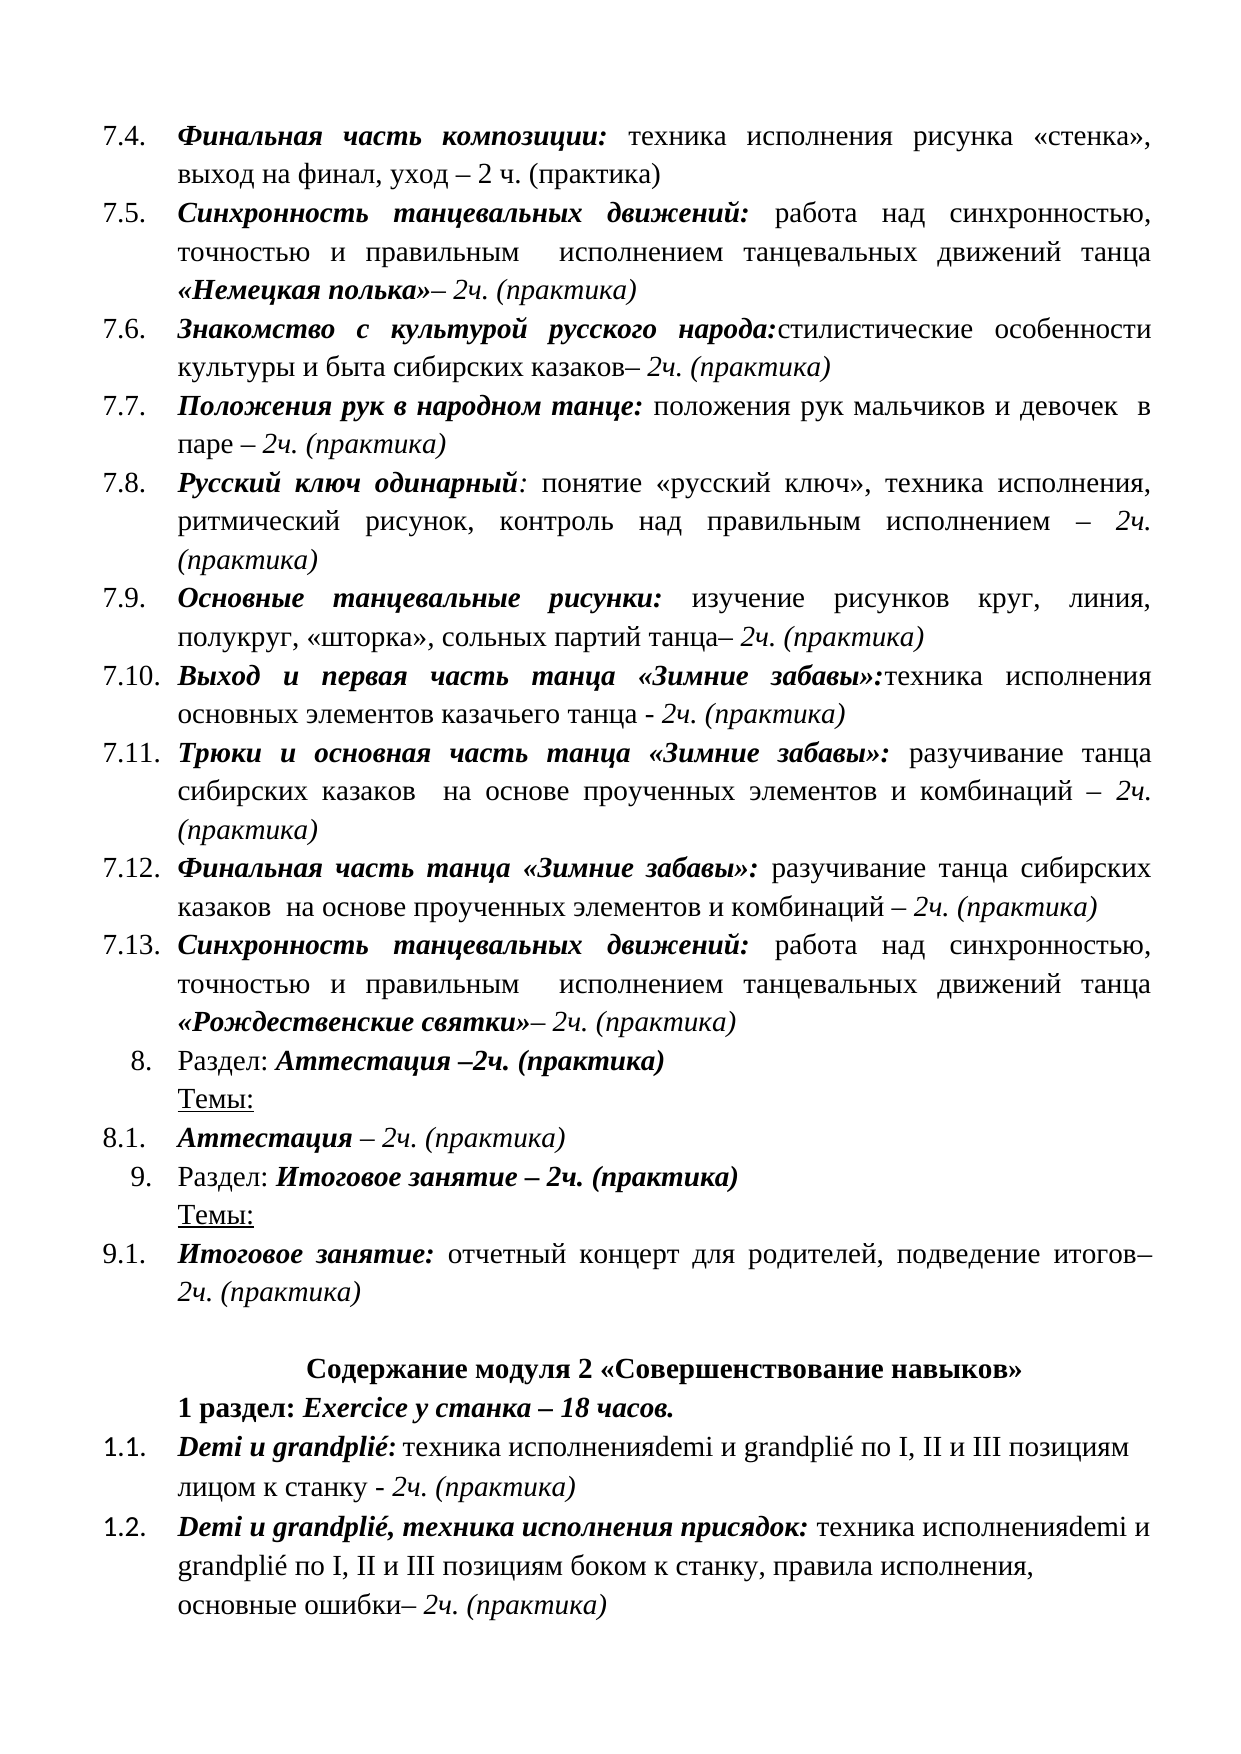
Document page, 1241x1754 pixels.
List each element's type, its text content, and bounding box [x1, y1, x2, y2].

text Темы: [177, 1197, 1152, 1231]
list Основные танцевальные рисунки: изучение рисунков круг, линия, полукруг, «шторка», сольных партий танца– 2ч. (практика) [102, 581, 1152, 653]
list Финальная часть танца «Зимние забавы»: разучивание танца сибирских казаков на основе проученных элементов и комбинаций – 2ч. (практика) [102, 850, 1152, 922]
list Русский ключ одинарный: понятие «русский ключ», техника исполнения, ритмический рисунок, контроль над правильным исполнением – 2ч. (практика) [102, 465, 1152, 576]
text Темы: [177, 1082, 1152, 1115]
list Положения рук в народном танце: положения рук мальчиков и девочек в паре – 2ч. (практика) [102, 388, 1152, 460]
list Раздел: Аттестация –2ч. (практика) [130, 1043, 1152, 1077]
list Выход и первая часть танца «Зимние забавы»:техника исполнения основных элементов казачьего танца - 2ч. (практика) [102, 658, 1152, 730]
list Demi и grandplié: техника исполненияdemi и grandplié по I, II и III позициям лицом к станку - 2ч. (практика) [102, 1428, 1152, 1503]
list Знакомство с культурой русского народа:стилистические особенности культуры и быта сибирских казаков– 2ч. (практика) [102, 311, 1152, 383]
list Трюки и основная часть танца «Зимние забавы»: разучивание танца сибирских казаков на основе проученных элементов и комбинаций – 2ч. (практика) [102, 735, 1152, 845]
list Раздел: Итоговое занятие – 2ч. (практика) [130, 1159, 1152, 1192]
list Синхронность танцевальных движений: работа над синхронностью, точностью и правильным исполнением танцевальных движений танца «Рождественские святки»– 2ч. (практика) [102, 927, 1152, 1038]
text 1 раздел: Exercice у станка – 18 часов. [177, 1390, 1152, 1423]
list Аттестация – 2ч. (практика) [102, 1120, 1152, 1154]
list Финальная часть композиции: техника исполнения рисунка «стенка», выход на финал, уход – 2 ч. (практика) [102, 118, 1152, 190]
list Demi и grandplié, техника исполнения присядок: техника исполненияdemi и grandplié по I, II и III позициям боком к станку, правила исполнения, основные ошибки– 2ч. (практика) [102, 1508, 1152, 1620]
list Итоговое занятие: отчетный концерт для родителей, подведение итогов– 2ч. (практика) [102, 1236, 1152, 1308]
text Содержание модуля 2 «Совершенствование навыков» [177, 1351, 1152, 1385]
list Синхронность танцевальных движений: работа над синхронностью, точностью и правильным исполнением танцевальных движений танца «Немецкая полька»– 2ч. (практика) [102, 195, 1152, 306]
